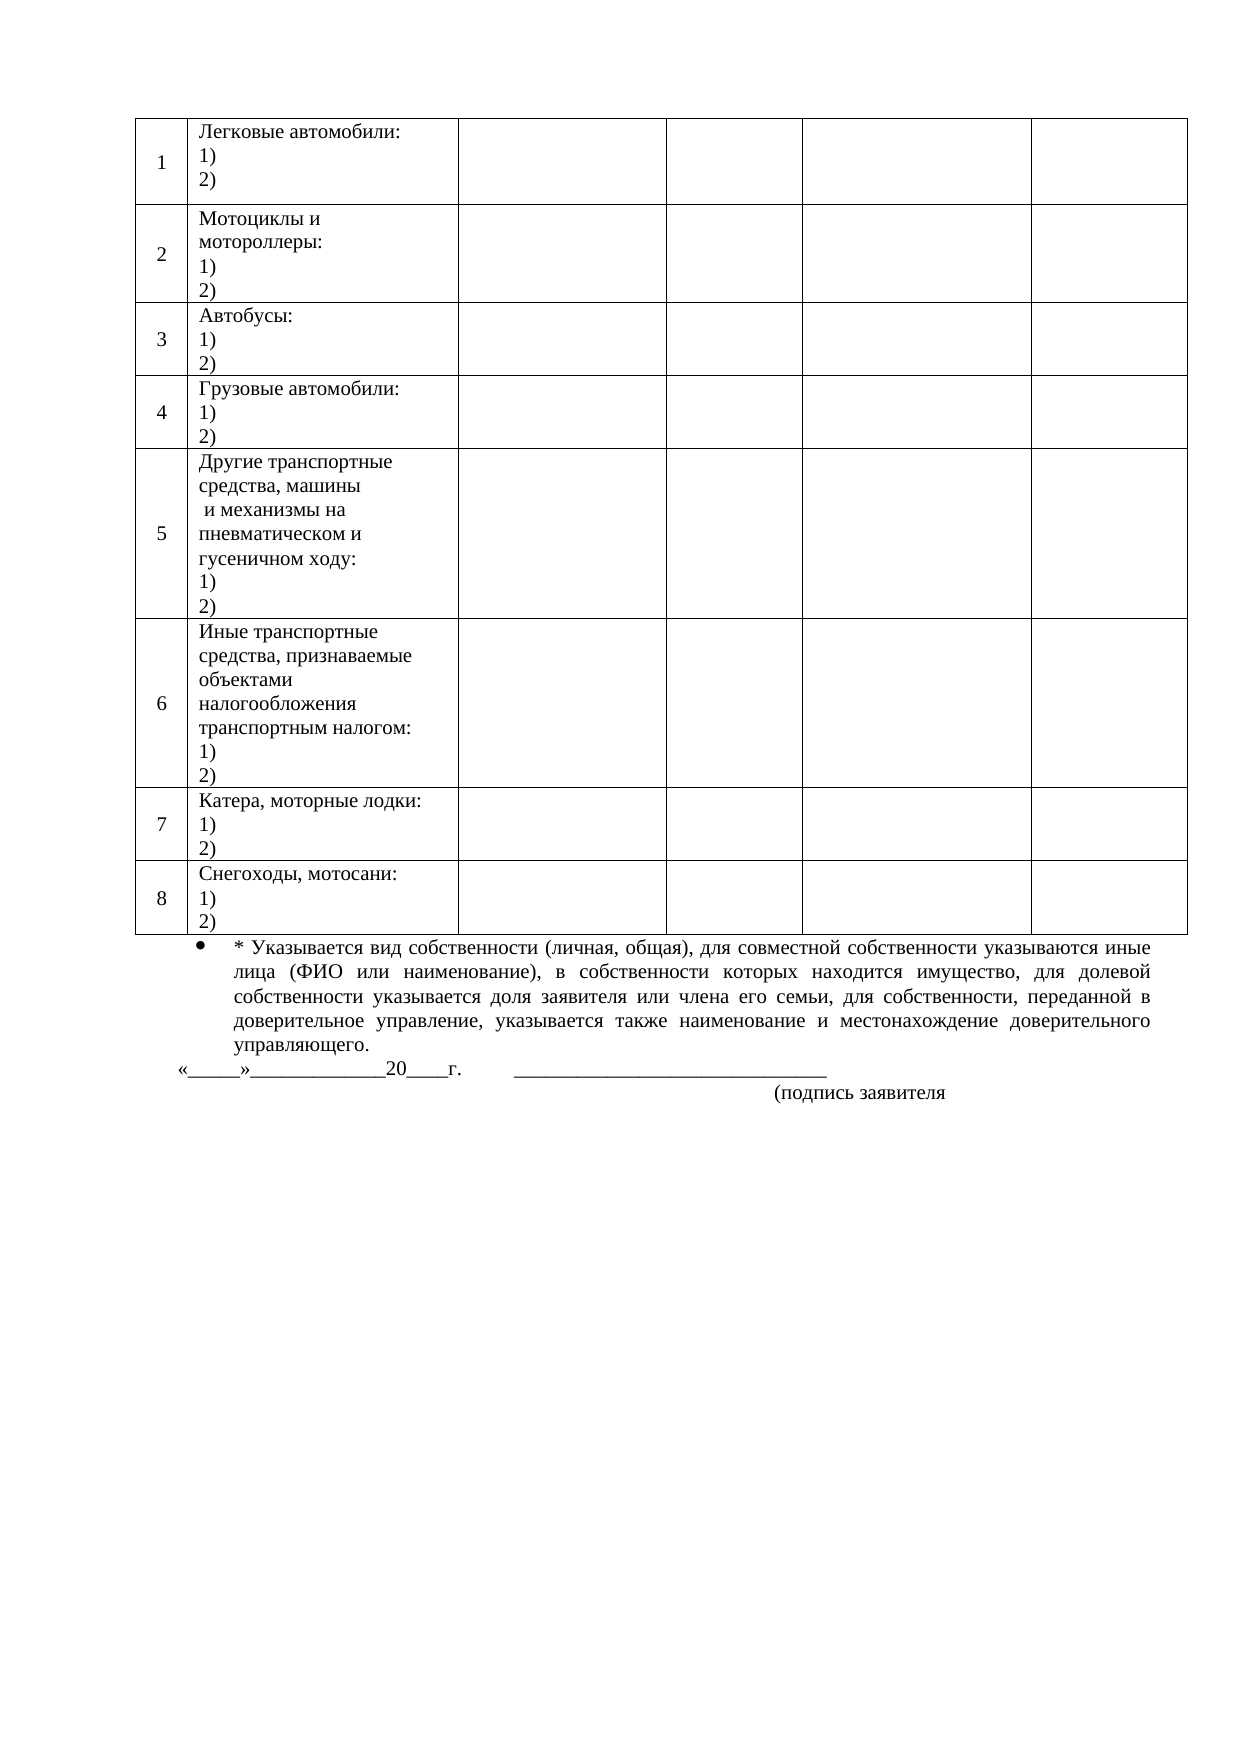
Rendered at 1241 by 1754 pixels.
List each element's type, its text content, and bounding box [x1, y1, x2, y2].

table_cell [803, 861, 1031, 933]
list * Указывается вид собственности (личная, общая), для совместной собственности указываются иные лица (ФИО или наименование), в собственности которых находится имущество, для долевой собственности указывается доля заявителя или члена его семьи, для собственности, переданной в доверительное управление, указывается также наименование и местонахождение доверительного управляющего. [196, 935, 1152, 1056]
table_cell [803, 619, 1031, 787]
table_cell [459, 449, 666, 618]
table_cell 5 [136, 449, 187, 618]
table_cell 1 [136, 119, 187, 204]
table_cell [459, 619, 666, 787]
table_cell 6 [136, 619, 187, 787]
table_cell Автобусы: 1) 2) [188, 303, 458, 375]
table_cell [1032, 119, 1187, 204]
table_cell Грузовые автомобили: 1) 2) [188, 376, 458, 448]
table_cell [459, 303, 666, 375]
text (подпись заявителя [177, 1080, 1152, 1104]
table_cell [1032, 303, 1187, 375]
table_cell [1032, 619, 1187, 787]
table_cell Иные транспортные средства, признаваемые объектами налогообложения транспортным налогом: 1) 2) [188, 619, 458, 787]
table_cell [459, 119, 666, 204]
table_cell Легковые автомобили: 1) 2) [188, 119, 458, 204]
table_cell 3 [136, 303, 187, 375]
table_cell [459, 205, 666, 302]
table_cell [667, 449, 802, 618]
table_cell [1032, 449, 1187, 618]
table_cell [803, 303, 1031, 375]
table_cell [1032, 376, 1187, 448]
table_cell Мотоциклы и мотороллеры: 1) 2) [188, 205, 458, 302]
table_cell [459, 376, 666, 448]
text «_____»_____________20____г. ______________________________ [177, 1056, 1152, 1080]
table_cell [667, 119, 802, 204]
table_cell [667, 376, 802, 448]
table_cell [803, 205, 1031, 302]
table_cell Другие транспортные средства, машины и механизмы на пневматическом и гусеничном ходу: 1) 2) [188, 449, 458, 618]
table_cell [1032, 205, 1187, 302]
table_cell [803, 376, 1031, 448]
table_cell [1032, 861, 1187, 933]
table_cell [803, 788, 1031, 860]
table_cell [667, 619, 802, 787]
table_cell [803, 449, 1031, 618]
table_cell [803, 119, 1031, 204]
table_cell 8 [136, 861, 187, 933]
table_cell 4 [136, 376, 187, 448]
table_cell 2 [136, 205, 187, 302]
table_cell [667, 303, 802, 375]
table_cell [459, 861, 666, 933]
table_cell Катера, моторные лодки: 1) 2) [188, 788, 458, 860]
table_cell Снегоходы, мотосани: 1) 2) [188, 861, 458, 933]
table_cell [667, 861, 802, 933]
table_cell 7 [136, 788, 187, 860]
table_cell [459, 788, 666, 860]
table_cell [667, 205, 802, 302]
table_cell [667, 788, 802, 860]
table_cell [1032, 788, 1187, 860]
